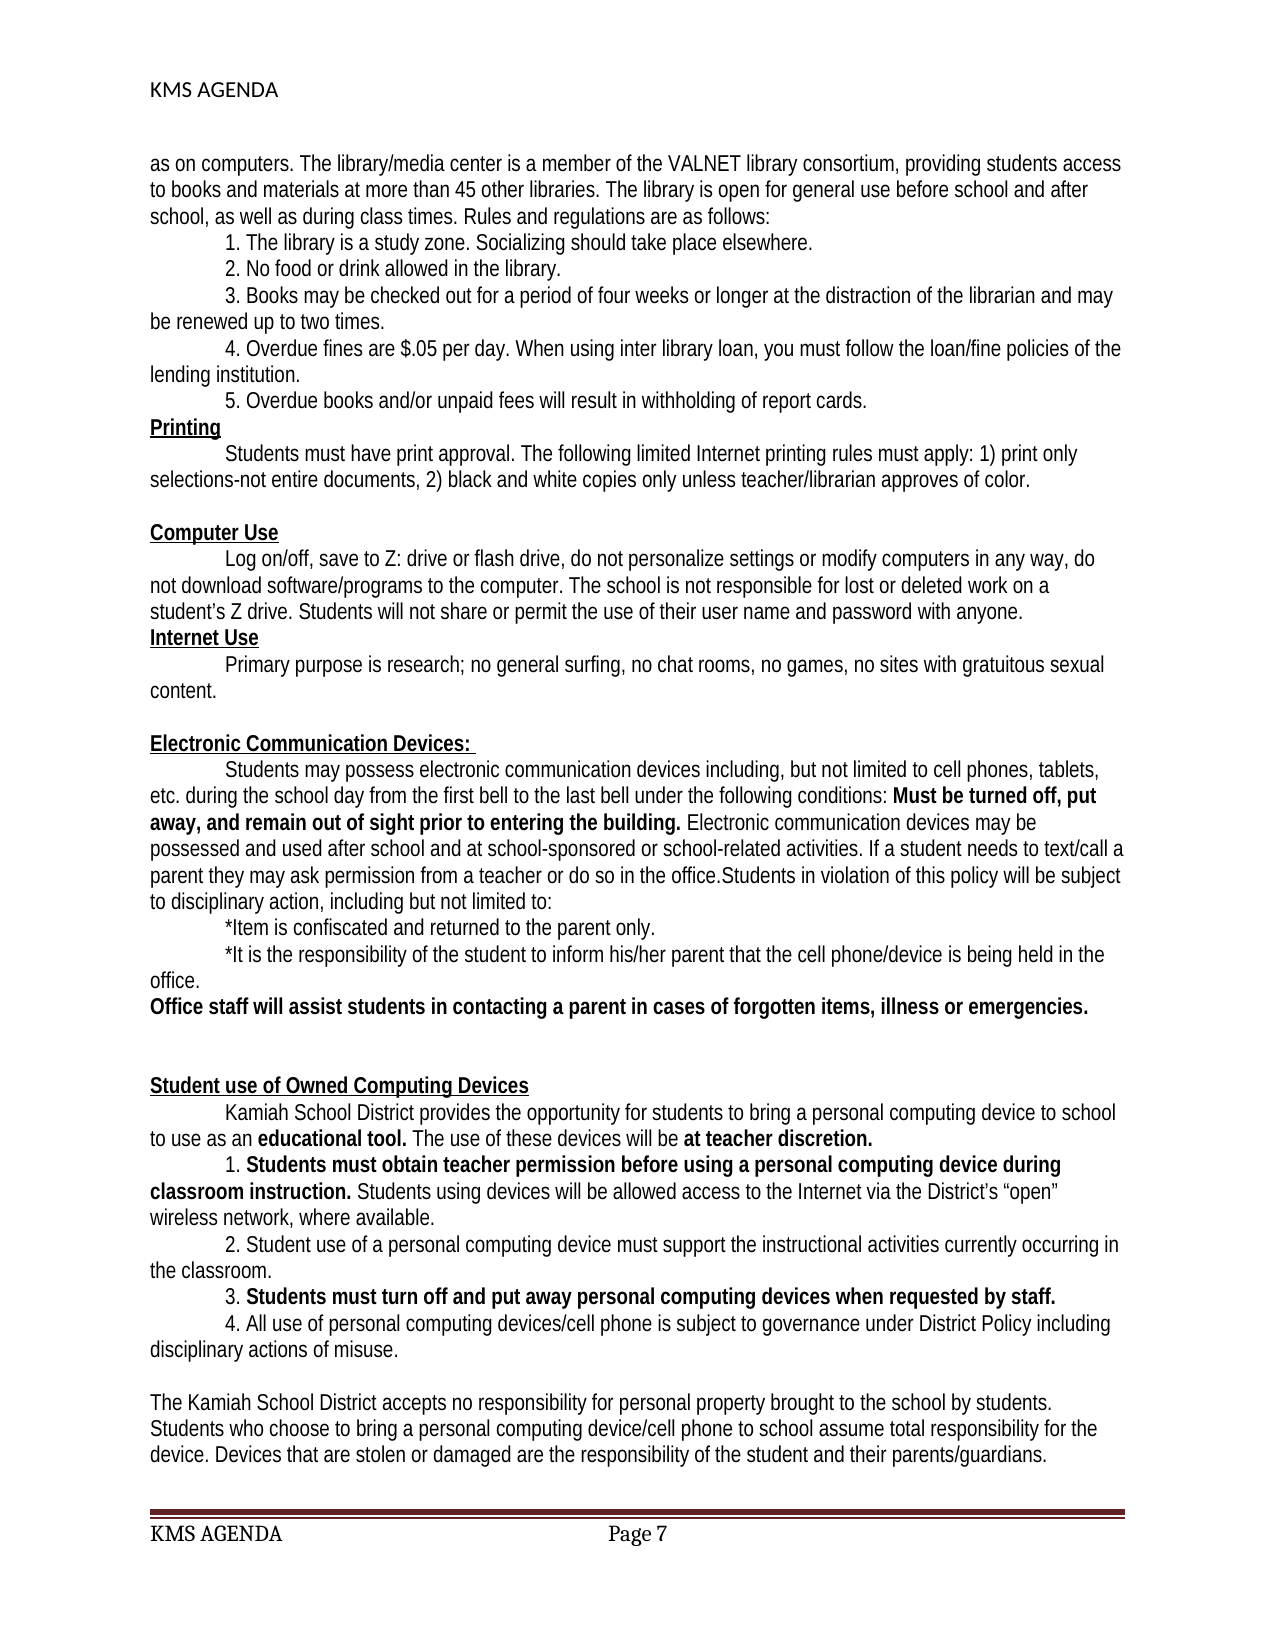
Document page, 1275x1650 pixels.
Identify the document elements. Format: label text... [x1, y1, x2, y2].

text 2. Student use of a personal computing device must support the instructional activities currently occurring in the classroom. [150, 1231, 1125, 1283]
text Students must have print approval. The following limited Internet printing rules must apply: 1) print only selections-not entire documents, 2) black and white copies only unless teacher/librarian approves of color. [150, 440, 1125, 493]
text Internet Use [150, 624, 1125, 651]
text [150, 1389, 1125, 1468]
text *It is the responsibility of the student to inform his/her parent that the cell phone/device is being held in the office. [150, 941, 1125, 993]
text 1. Students must obtain teacher permission before using a personal computing device during classroom instruction. Students using devices will be allowed access to the Internet via the District’s “open” wireless network, where available. [150, 1151, 1125, 1231]
text Log on/off, save to Z: drive or flash drive, do not personalize settings or modify computers in any way, do not download software/programs to the computer. The school is not responsible for lost or deleted work on a student’s Z drive. Students will not share or permit the use of their user name and password with anyone. [150, 545, 1125, 624]
text Kamiah School District provides the opportunity for students to bring a personal computing device to school to use as an educational tool. The use of these devices will be at teacher discretion. [150, 1099, 1125, 1151]
text 4. Overdue fines are $.05 per day. When using inter library loan, you must follow the loan/fine policies of the lending institution. [150, 334, 1125, 387]
text Office staff will assist students in contacting a parent in cases of forgotten items, illness or emergencies. [150, 993, 1125, 1020]
text 3. Students must turn off and put away personal computing devices when requested by staff. [150, 1283, 1125, 1309]
text Primary purpose is research; no general surfing, no chat rooms, no games, no sites with gratuitous sexual content. [150, 651, 1125, 703]
text Students may possess electronic communication devices including, but not limited to cell phones, tablets, etc. during the school day from the first bell to the last bell under the following conditions: Must be turned off, put away, and remain out of sight prior to entering the building. Electronic communication devices may be possessed and used after school and at school-sponsored or school-related activities. If a student needs to text/call a parent they may ask permission from a teacher or do so in the office.Students in violation of this policy will be subject to disciplinary action, including but not limited to: [150, 756, 1125, 914]
text *Item is confiscated and returned to the parent only. [150, 914, 1125, 941]
text Printing [150, 413, 1125, 440]
text Electronic Communication Devices: [150, 730, 1125, 756]
text 1. The library is a study zone. Socializing should take place elsewhere. [150, 229, 1125, 255]
text 5. Overdue books and/or unpaid fees will result in withholding of report cards. [150, 387, 1125, 413]
text Student use of Owned Computing Devices [150, 1072, 1125, 1099]
text 4. All use of personal computing devices/cell phone is subject to governance under District Policy including disciplinary actions of misuse. [150, 1309, 1125, 1362]
text Computer Use [150, 519, 1125, 545]
text 3. Books may be checked out for a period of four weeks or longer at the distraction of the librarian and may be renewed up to two times. [150, 282, 1125, 334]
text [150, 150, 1125, 229]
text 2. No food or drink allowed in the library. [150, 255, 1125, 282]
